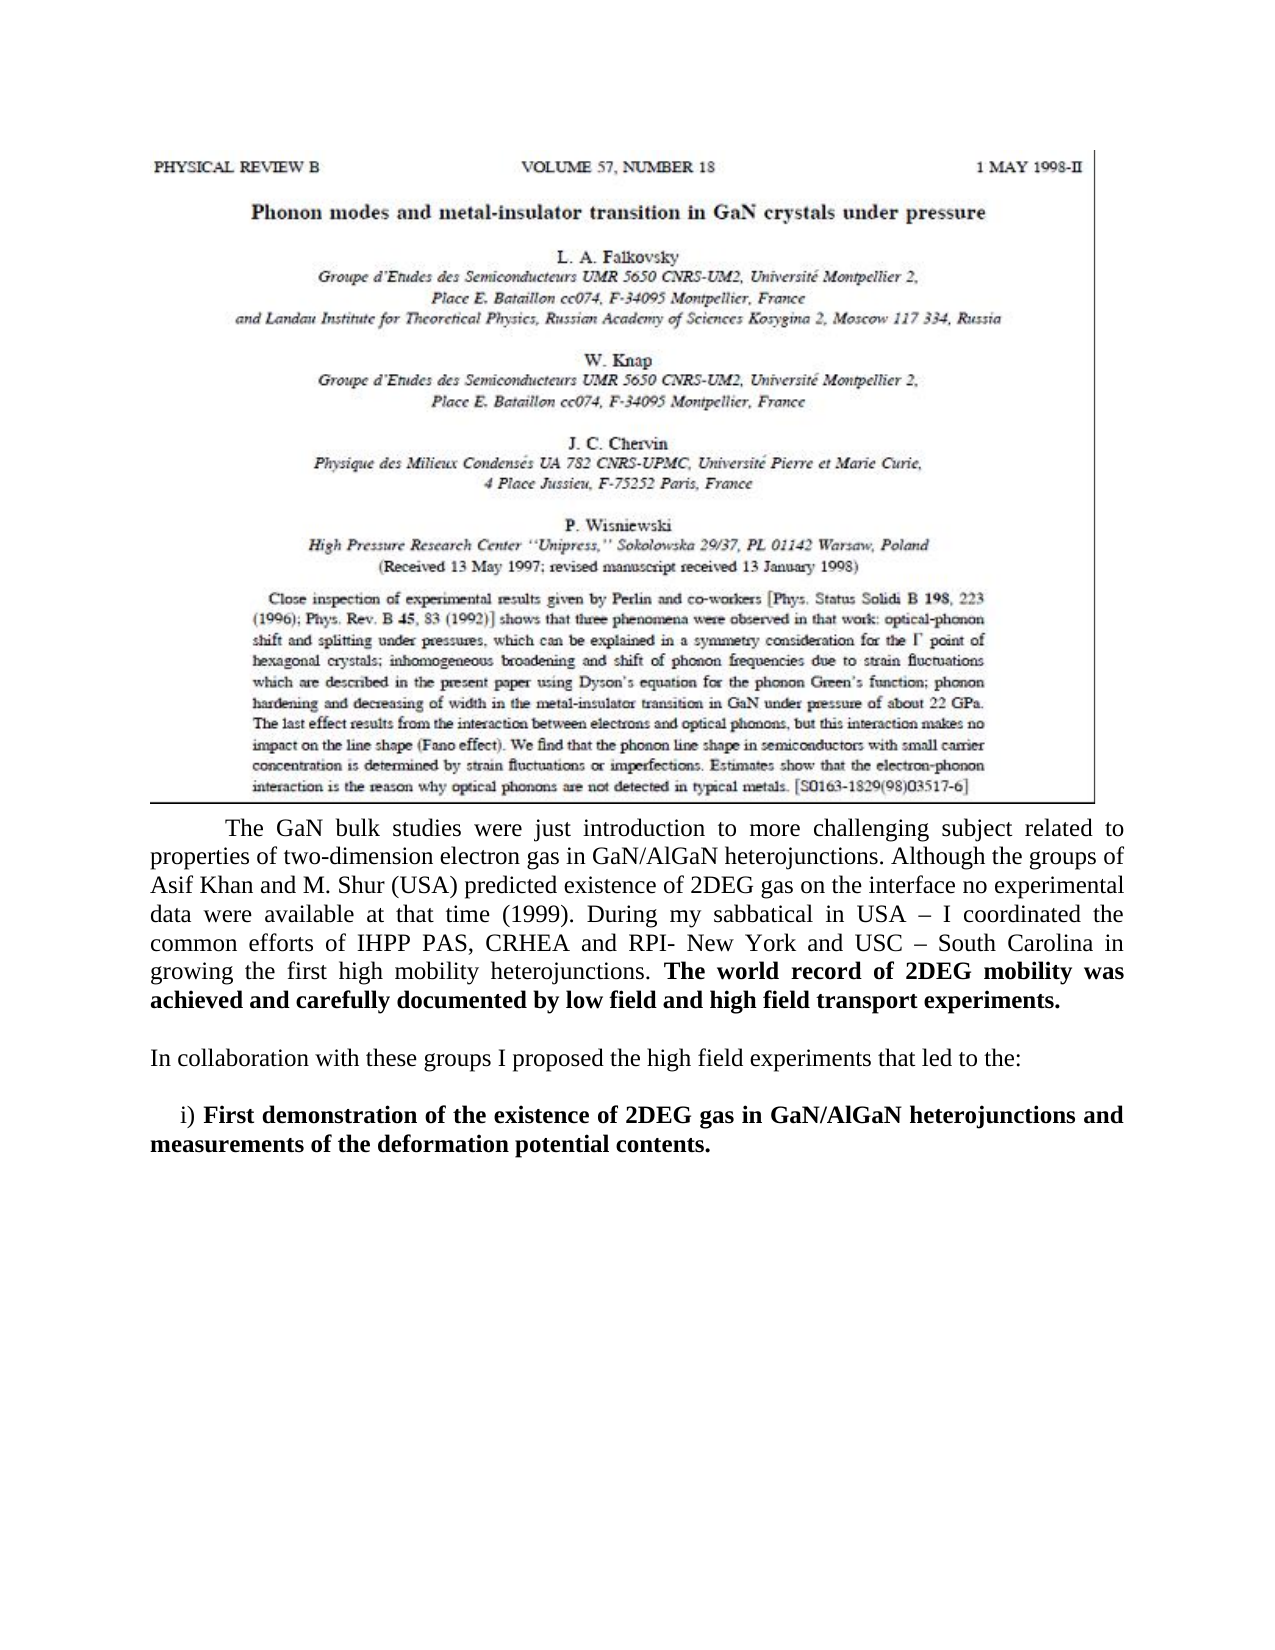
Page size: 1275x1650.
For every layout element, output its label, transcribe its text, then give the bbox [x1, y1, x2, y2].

text In collaboration with these groups I proposed the high field experiments that led to the: [150, 1043, 1125, 1071]
text The GaN bulk studies were just introduction to more challenging subject related to properties of two-dimension electron gas in GaN/AlGaN heterojunctions. Although the groups of Asif Khan and M. Shur () predicted existence of 2DEG gas on the interface no experimental data were available at that time (1999). During my sabbatical in – I coordinated the common efforts of IHPP PAS, CRHEA and RPI- New York and USC – in growing the first high mobility heterojunctions. The world record of 2DEG mobility was achieved and carefully documented by low field and high field transport experiments. [150, 813, 1125, 1014]
picture [150, 150, 1096, 804]
text i) First demonstration of the existence of 2DEG gas in GaN/AlGaN heterojunctions and measurements of the deformation potential contents. [150, 1100, 1125, 1158]
